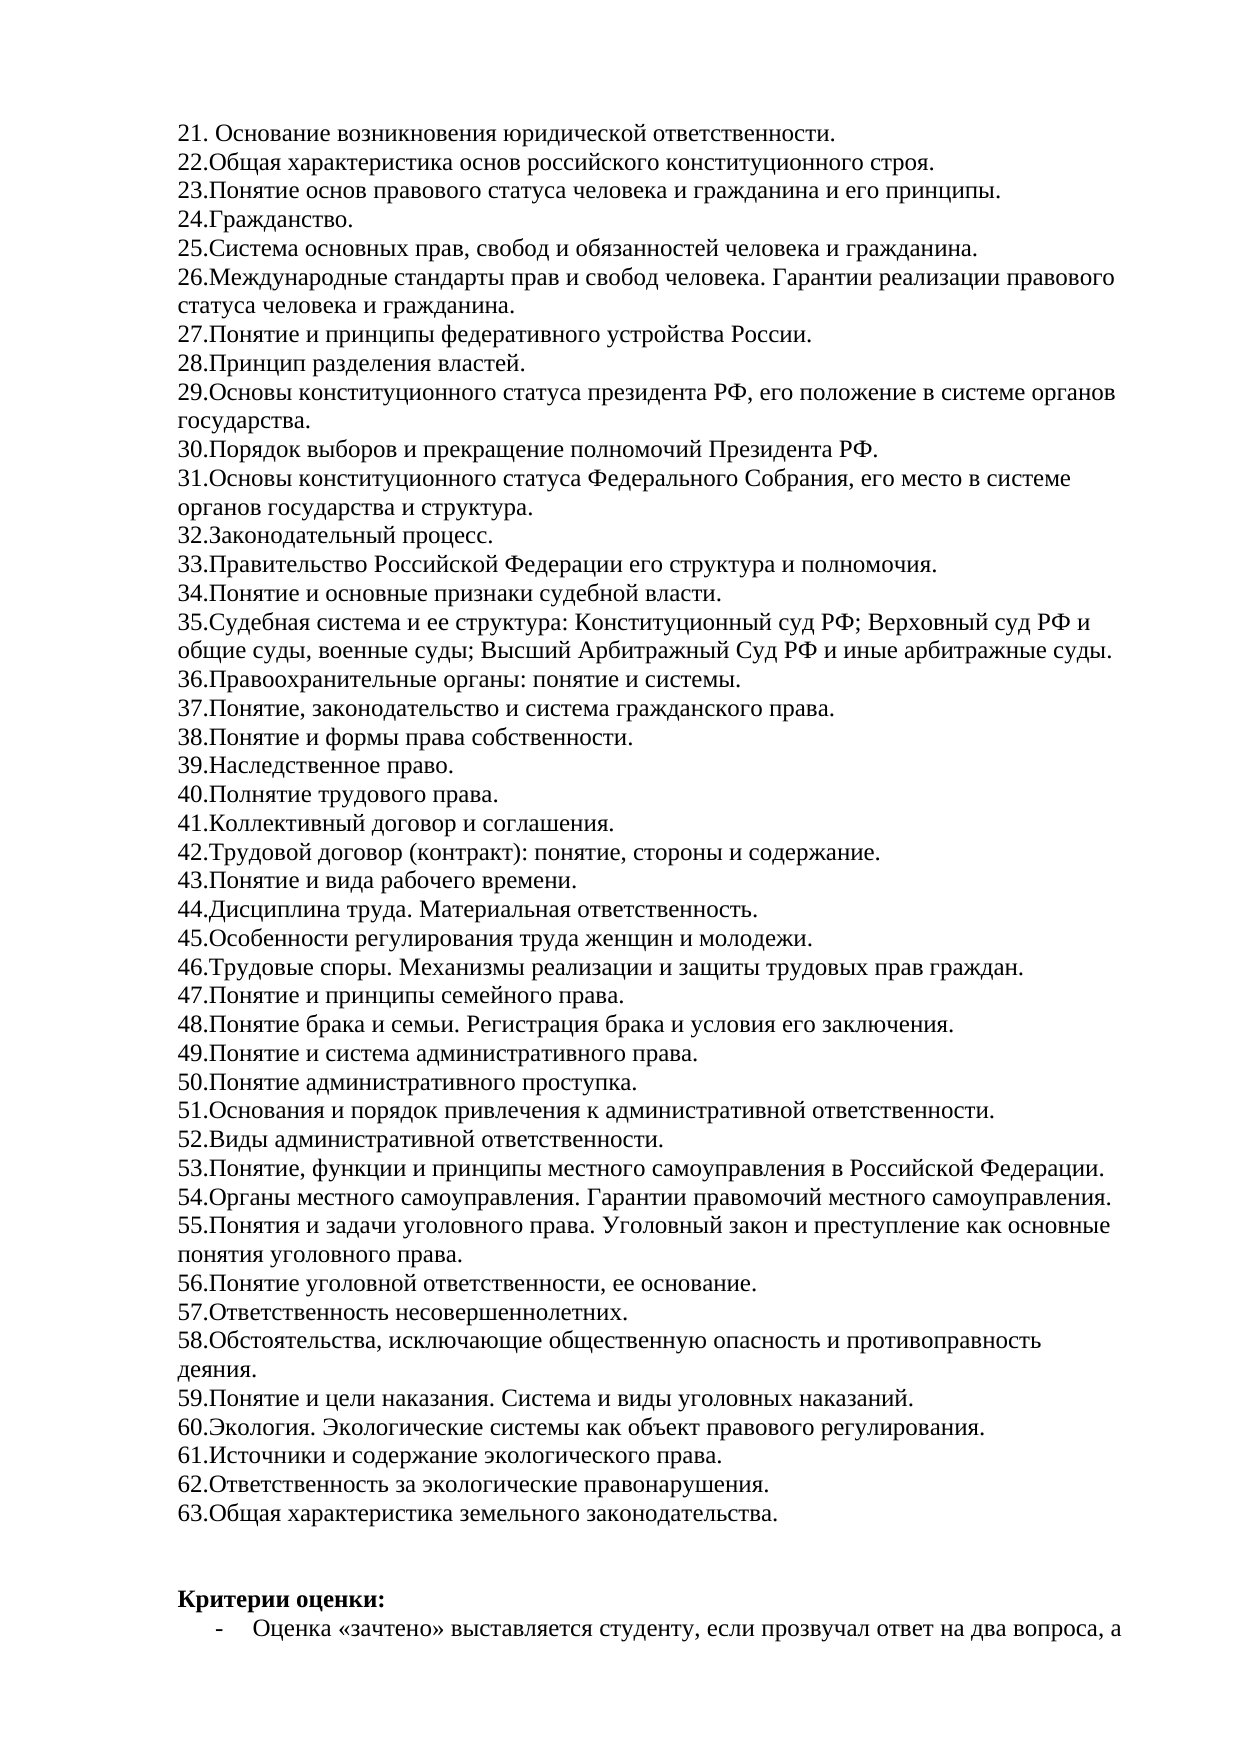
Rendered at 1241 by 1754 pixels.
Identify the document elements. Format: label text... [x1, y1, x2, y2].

text 52.Виды административной ответственности. [177, 1124, 1122, 1153]
text 33.Правительство Российской Федерации его структура и полномочия. [177, 549, 1122, 578]
text 51.Основания и порядок привлечения к административной ответственности. [177, 1096, 1122, 1124]
text 45.Особенности регулирования труда женщин и молодежи. [177, 923, 1122, 952]
text 56.Понятие уголовной ответственности, ее основание. [177, 1268, 1122, 1297]
text 48.Понятие брака и семьи. Регистрация брака и условия его заключения. [177, 1009, 1122, 1038]
text Критерии оценки: [177, 1584, 1122, 1613]
text 59.Понятие и цели наказания. Система и виды уголовных наказаний. [177, 1383, 1122, 1412]
text 58.Обстоятельства, исключающие общественную опасность и противоправность деяния. [177, 1326, 1122, 1383]
text 57.Ответственность несовершеннолетних. [177, 1297, 1122, 1326]
text 22.Общая характеристика основ российского конституционного строя. [177, 147, 1122, 176]
text 50.Понятие административного проступка. [177, 1067, 1122, 1096]
text 26.Международные стандарты прав и свобод человека. Гарантии реализации правового статуса человека и гражданина. [177, 262, 1122, 319]
text 39.Наследственное право. [177, 751, 1122, 779]
text 36.Правоохранительные органы: понятие и системы. [177, 664, 1122, 693]
text 28.Принцип разделения властей. [177, 348, 1122, 377]
text 34.Понятие и основные признаки судебной власти. [177, 578, 1122, 607]
text 53.Понятие, функции и принципы местного самоуправления в Российской Федерации. [177, 1153, 1122, 1182]
text 29.Основы конституционного статуса президента РФ, его положение в системе органов государства. [177, 377, 1122, 434]
text 62.Ответственность за экологические правонарушения. [177, 1469, 1122, 1498]
text 61.Источники и содержание экологического права. [177, 1441, 1122, 1469]
text 49.Понятие и система административного права. [177, 1038, 1122, 1067]
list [215, 1613, 1122, 1642]
text 30.Порядок выборов и прекращение полномочий Президента РФ. [177, 434, 1122, 463]
text 27.Понятие и принципы федеративного устройства России. [177, 319, 1122, 348]
text 25.Система основных прав, свобод и обязанностей человека и гражданина. [177, 233, 1122, 262]
text 41.Коллективный договор и соглашения. [177, 808, 1122, 837]
text 60.Экология. Экологические системы как объект правового регулирования. [177, 1412, 1122, 1441]
text 46.Трудовые споры. Механизмы реализации и защиты трудовых прав граждан. [177, 952, 1122, 981]
text 43.Понятие и вида рабочего времени. [177, 866, 1122, 894]
text 40.Полнятие трудового права. [177, 779, 1122, 808]
text 63.Общая характеристика земельного законодательства. [177, 1498, 1122, 1527]
text 47.Понятие и принципы семейного права. [177, 981, 1122, 1009]
text 23.Понятие основ правового статуса человека и гражданина и его принципы. [177, 176, 1122, 204]
text 44.Дисциплина труда. Материальная ответственность. [177, 894, 1122, 923]
text 55.Понятия и задачи уголовного права. Уголовный закон и преступление как основные понятия уголовного права. [177, 1211, 1122, 1268]
text 54.Органы местного самоуправления. Гарантии правомочий местного самоуправления. [177, 1182, 1122, 1211]
text 35.Судебная система и ее структура: Конституционный суд РФ; Верховный суд РФ и общие суды, военные суды; Высший Арбитражный Суд РФ и иные арбитражные суды. [177, 607, 1122, 664]
text 32.Законодательный процесс. [177, 521, 1122, 549]
text 37.Понятие, законодательство и система гражданского права. [177, 693, 1122, 722]
text 24.Гражданство. [177, 204, 1122, 233]
text 38.Понятие и формы права собственности. [177, 722, 1122, 751]
text 42.Трудовой договор (контракт): понятие, стороны и содержание. [177, 837, 1122, 866]
text 21. Основание возникновения юридической ответственности. [177, 118, 1122, 147]
text 31.Основы конституционного статуса Федерального Собрания, его место в системе органов государства и структура. [177, 463, 1122, 521]
